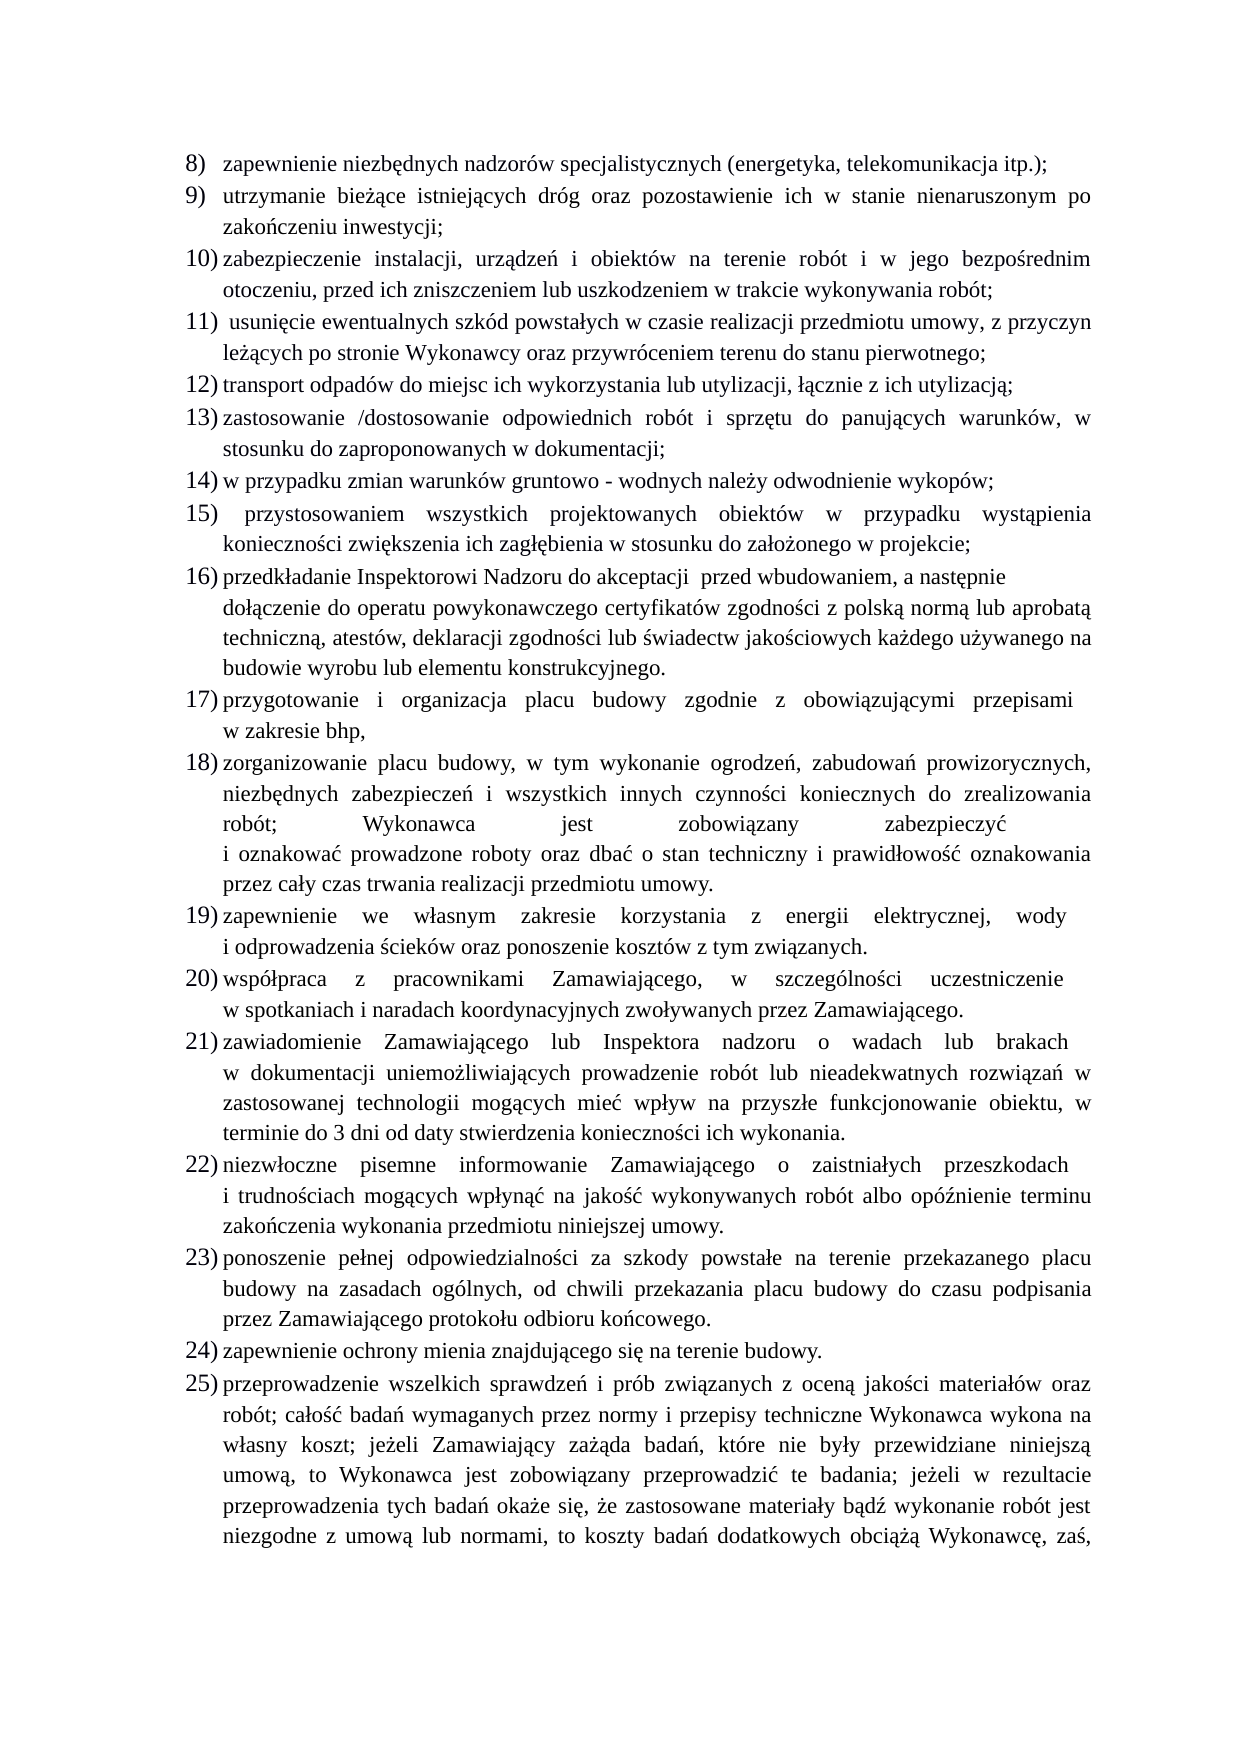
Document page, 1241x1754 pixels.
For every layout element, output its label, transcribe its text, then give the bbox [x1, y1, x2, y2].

list współpraca z pracownikami Zamawiającego, w szczególności uczestniczenie w spotkaniach i naradach koordynacyjnych zwoływanych przez Zamawiającego. [185, 963, 1093, 1022]
list zorganizowanie placu budowy, w tym wykonanie ogrodzeń, zabudowań prowizorycznych, niezbędnych zabezpieczeń i wszystkich innych czynności koniecznych do zrealizowania robót; Wykonawca jest zobowiązany zabezpieczyć i oznakować prowadzone roboty oraz dbać o stan techniczny i prawidłowość oznakowania przez cały czas trwania realizacji przedmiotu umowy. [185, 747, 1093, 897]
list zawiadomienie Zamawiającego lub Inspektora nadzoru o wadach lub brakach w dokumentacji uniemożliwiających prowadzenie robót lub nieadekwatnych rozwiązań w zastosowanej technologii mogących mieć wpływ na przyszłe funkcjonowanie obiektu, w terminie do 3 dni od daty stwierdzenia konieczności ich wykonania. [185, 1026, 1093, 1146]
list ponoszenie pełnej odpowiedzialności za szkody powstałe na terenie przekazanego placu budowy na zasadach ogólnych, od chwili przekazania placu budowy do czasu podpisania przez Zamawiającego protokołu odbioru końcowego. [185, 1242, 1093, 1332]
list usunięcie ewentualnych szkód powstałych w czasie realizacji przedmiotu umowy, z przyczyn leżących po stronie Wykonawcy oraz przywróceniem terenu do stanu pierwotnego; [185, 306, 1093, 365]
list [185, 1368, 1093, 1548]
list w przypadku zmian warunków gruntowo - wodnych należy odwodnienie wykopów; [185, 465, 1093, 494]
list zapewnienie ochrony mienia znajdującego się na terenie budowy. [185, 1336, 1093, 1364]
list zapewnienie we własnym zakresie korzystania z energii elektrycznej, wody i odprowadzenia ścieków oraz ponoszenie kosztów z tym związanych. [185, 901, 1093, 959]
list przystosowaniem wszystkich projektowanych obiektów w przypadku wystąpienia konieczności zwiększenia ich zagłębienia w stosunku do założonego w projekcie; [185, 498, 1093, 557]
list zapewnienie niezbędnych nadzorów specjalistycznych (energetyka, telekomunikacja itp.); [185, 148, 1093, 176]
list zabezpieczenie instalacji, urządzeń i obiektów na terenie robót i w jego bezpośrednim otoczeniu, przed ich zniszczeniem lub uszkodzeniem w trakcie wykonywania robót; [185, 243, 1093, 302]
list zastosowanie /dostosowanie odpowiednich robót i sprzętu do panujących warunków, w stosunku do zaproponowanych w dokumentacji; [185, 402, 1093, 461]
list przedkładanie Inspektorowi Nadzoru do akceptacji przed wbudowaniem, a następnie [185, 561, 1093, 589]
text dołączenie do operatu powykonawczego certyfikatów zgodności z polską normą lub aprobatą techniczną, atestów, deklaracji zgodności lub świadectw jakościowych każdego używanego na budowie wyrobu lub elementu konstrukcyjnego. [223, 594, 1093, 681]
list transport odpadów do miejsc ich wykorzystania lub utylizacji, łącznie z ich utylizacją; [185, 369, 1093, 398]
list niezwłoczne pisemne informowanie Zamawiającego o zaistniałych przeszkodach i trudnościach mogących wpłynąć na jakość wykonywanych robót albo opóźnienie terminu zakończenia wykonania przedmiotu niniejszej umowy. [185, 1149, 1093, 1239]
list utrzymanie bieżące istniejących dróg oraz pozostawienie ich w stanie nienaruszonym po zakończeniu inwestycji; [185, 181, 1093, 239]
list przygotowanie i organizacja placu budowy zgodnie z obowiązującymi przepisami w zakresie bhp, [185, 684, 1093, 743]
